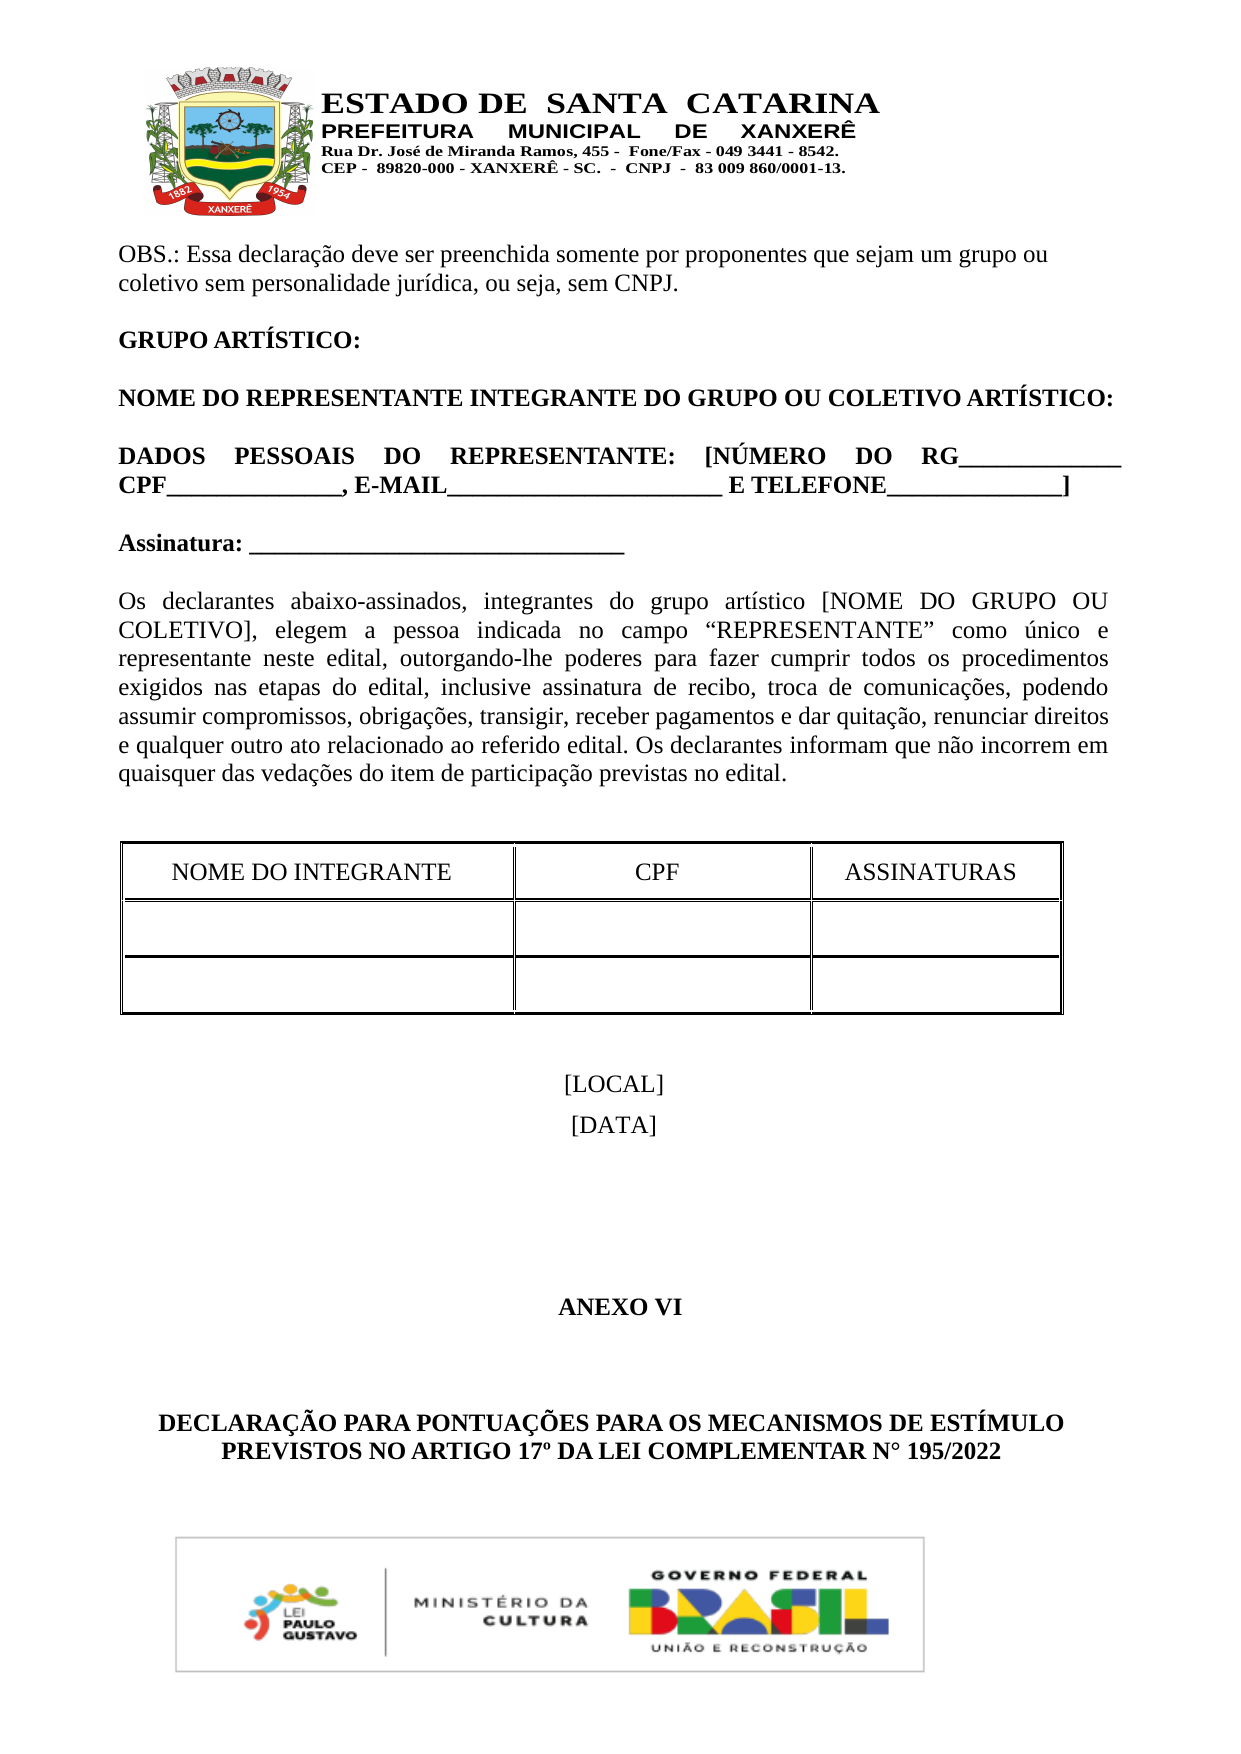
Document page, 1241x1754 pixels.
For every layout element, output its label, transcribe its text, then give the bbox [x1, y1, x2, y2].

text ANEXO VI [118, 1292, 1122, 1321]
picture [163, 1534, 939, 1682]
table_header CPF [515, 844, 812, 898]
table_cell [812, 955, 1060, 1012]
table_cell [515, 958, 812, 1012]
table_header NOME DO INTEGRANTE [123, 844, 515, 898]
table_header ASSINATURAS [812, 844, 1060, 898]
text Os declarantes abaixo-assinados, integrantes do grupo artístico [NOME DO GRUPO OU COLETIVO], elegem a pessoa indicada no campo “REPRESENTANTE” como único e representante neste edital, outorgando-lhe poderes para fazer cumprir todos os procedimentos exigidos nas etapas do edital, inclusive assinatura de recibo, troca de comunicações, podendo assumir compromissos, obrigações, transigir, receber pagamentos e dar quitação, renunciar direitos e qualquer outro ato relacionado ao referido edital. Os declarantes informam que não incorrem em quaisquer das vedações do item de participação previstas no edital. [118, 586, 1109, 787]
text NOME DO REPRESENTANTE INTEGRANTE DO GRUPO OU COLETIVO ARTÍSTICO: [118, 383, 1122, 412]
table_cell [123, 955, 515, 1012]
text DADOS PESSOAIS DO REPRESENTANTE: [NÚMERO DO RG_____________ CPF______________, E-MAIL______________________ E TELEFONE______________] [118, 441, 1122, 499]
table_cell [516, 902, 810, 955]
table_cell [123, 898, 513, 955]
text Assinatura: ______________________________ [118, 528, 1122, 557]
text GRUPO ARTÍSTICO: [118, 326, 1122, 354]
text OBS.: Essa declaração deve ser preenchida somente por proponentes que sejam um grupo ou coletivo sem personalidade jurídica, ou seja, sem CNPJ. [118, 102, 1122, 296]
table_cell [813, 898, 1061, 955]
text [LOCAL] [118, 1069, 1109, 1098]
text [DATA] [118, 1110, 1109, 1139]
text DECLARAÇÃO PARA PONTUAÇÕES PARA OS MECANISMOS DE ESTÍMULO PREVISTOS NO ARTIGO 17º DA LEI COMPLEMENTAR N° 195/2022 [118, 1408, 1104, 1465]
